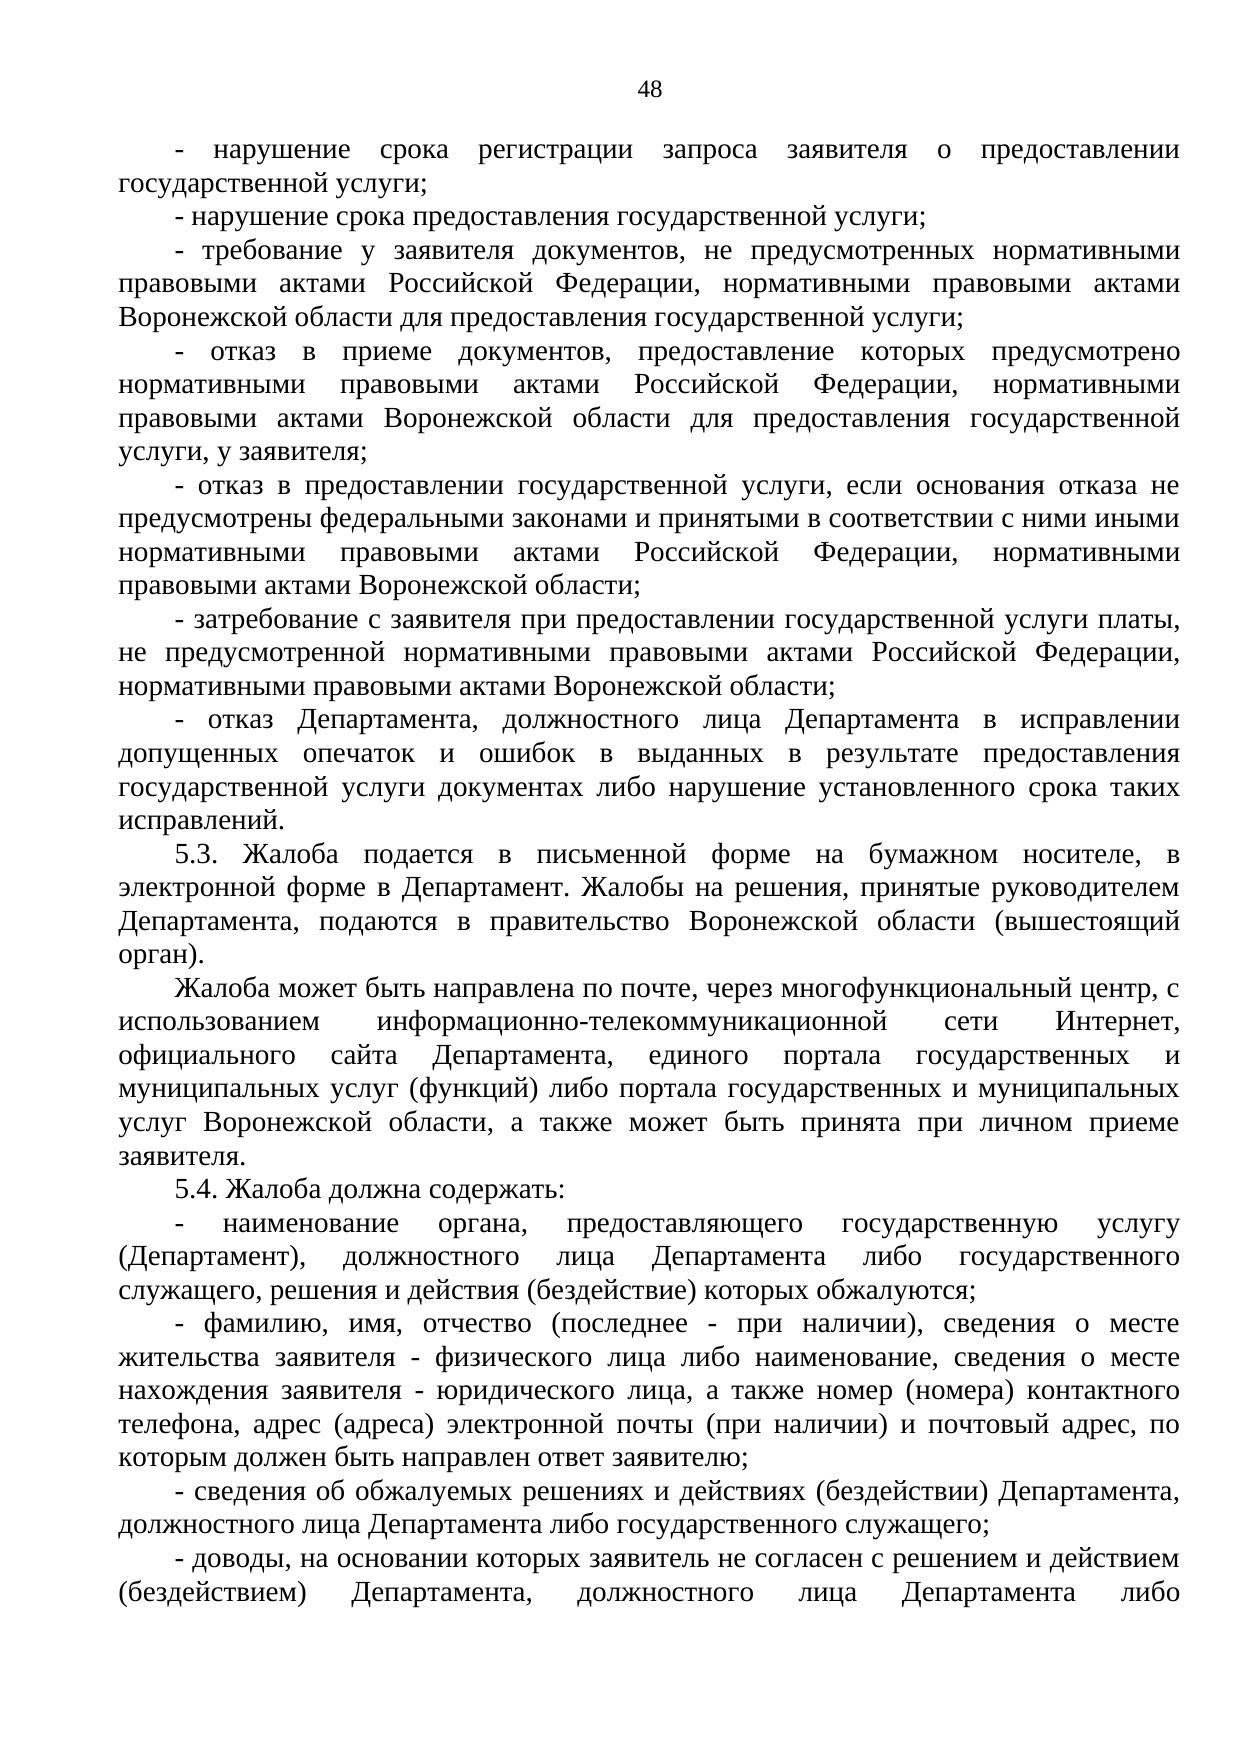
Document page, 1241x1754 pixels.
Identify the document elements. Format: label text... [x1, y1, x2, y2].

text 5.4. Жалоба должна содержать: [118, 1171, 1181, 1205]
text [118, 1540, 1181, 1607]
text - нарушение срока предоставления государственной услуги; [118, 198, 1181, 232]
text - затребование с заявителя при предоставлении государственной услуги платы, не предусмотренной нормативными правовыми актами Российской Федерации, нормативными правовыми актами Воронежской области; [118, 601, 1181, 702]
text Жалоба может быть направлена по почте, через многофункциональный центр, с использованием информационно-телекоммуникационной сети Интернет, официального сайта Департамента, единого портала государственных и муниципальных услуг (функций) либо портала государственных и муниципальных услуг Воронежской области, а также может быть принята при личном приеме заявителя. [118, 970, 1181, 1171]
text - отказ Департамента, должностного лица Департамента в исправлении допущенных опечаток и ошибок в выданных в результате предоставления государственной услуги документах либо нарушение установленного срока таких исправлений. [118, 702, 1181, 836]
text - нарушение срока регистрации запроса заявителя о предоставлении государственной услуги; [118, 131, 1181, 198]
text - наименование органа, предоставляющего государственную услугу (Департамент), должностного лица Департамента либо государственного служащего, решения и действия (бездействие) которых обжалуются; [118, 1205, 1181, 1305]
text - сведения об обжалуемых решениях и действиях (бездействии) Департамента, должностного лица Департамента либо государственного служащего; [118, 1473, 1181, 1540]
text 5.3. Жалоба подается в письменной форме на бумажном носителе, в электронной форме в Департамент. Жалобы на решения, принятые руководителем Департамента, подаются в правительство Воронежской области (вышестоящий орган). [118, 836, 1181, 970]
text - отказ в предоставлении государственной услуги, если основания отказа не предусмотрены федеральными законами и принятыми в соответствии с ними иными нормативными правовыми актами Российской Федерации, нормативными правовыми актами Воронежской области; [118, 467, 1181, 601]
text - требование у заявителя документов, не предусмотренных нормативными правовыми актами Российской Федерации, нормативными правовыми актами Воронежской области для предоставления государственной услуги; [118, 232, 1181, 333]
text - фамилию, имя, отчество (последнее - при наличии), сведения о месте жительства заявителя - физического лица либо наименование, сведения о месте нахождения заявителя - юридического лица, а также номер (номера) контактного телефона, адрес (адреса) электронной почты (при наличии) и почтовый адрес, по которым должен быть направлен ответ заявителю; [118, 1305, 1181, 1473]
text - отказ в приеме документов, предоставление которых предусмотрено нормативными правовыми актами Российской Федерации, нормативными правовыми актами Воронежской области для предоставления государственной услуги, у заявителя; [118, 333, 1181, 467]
